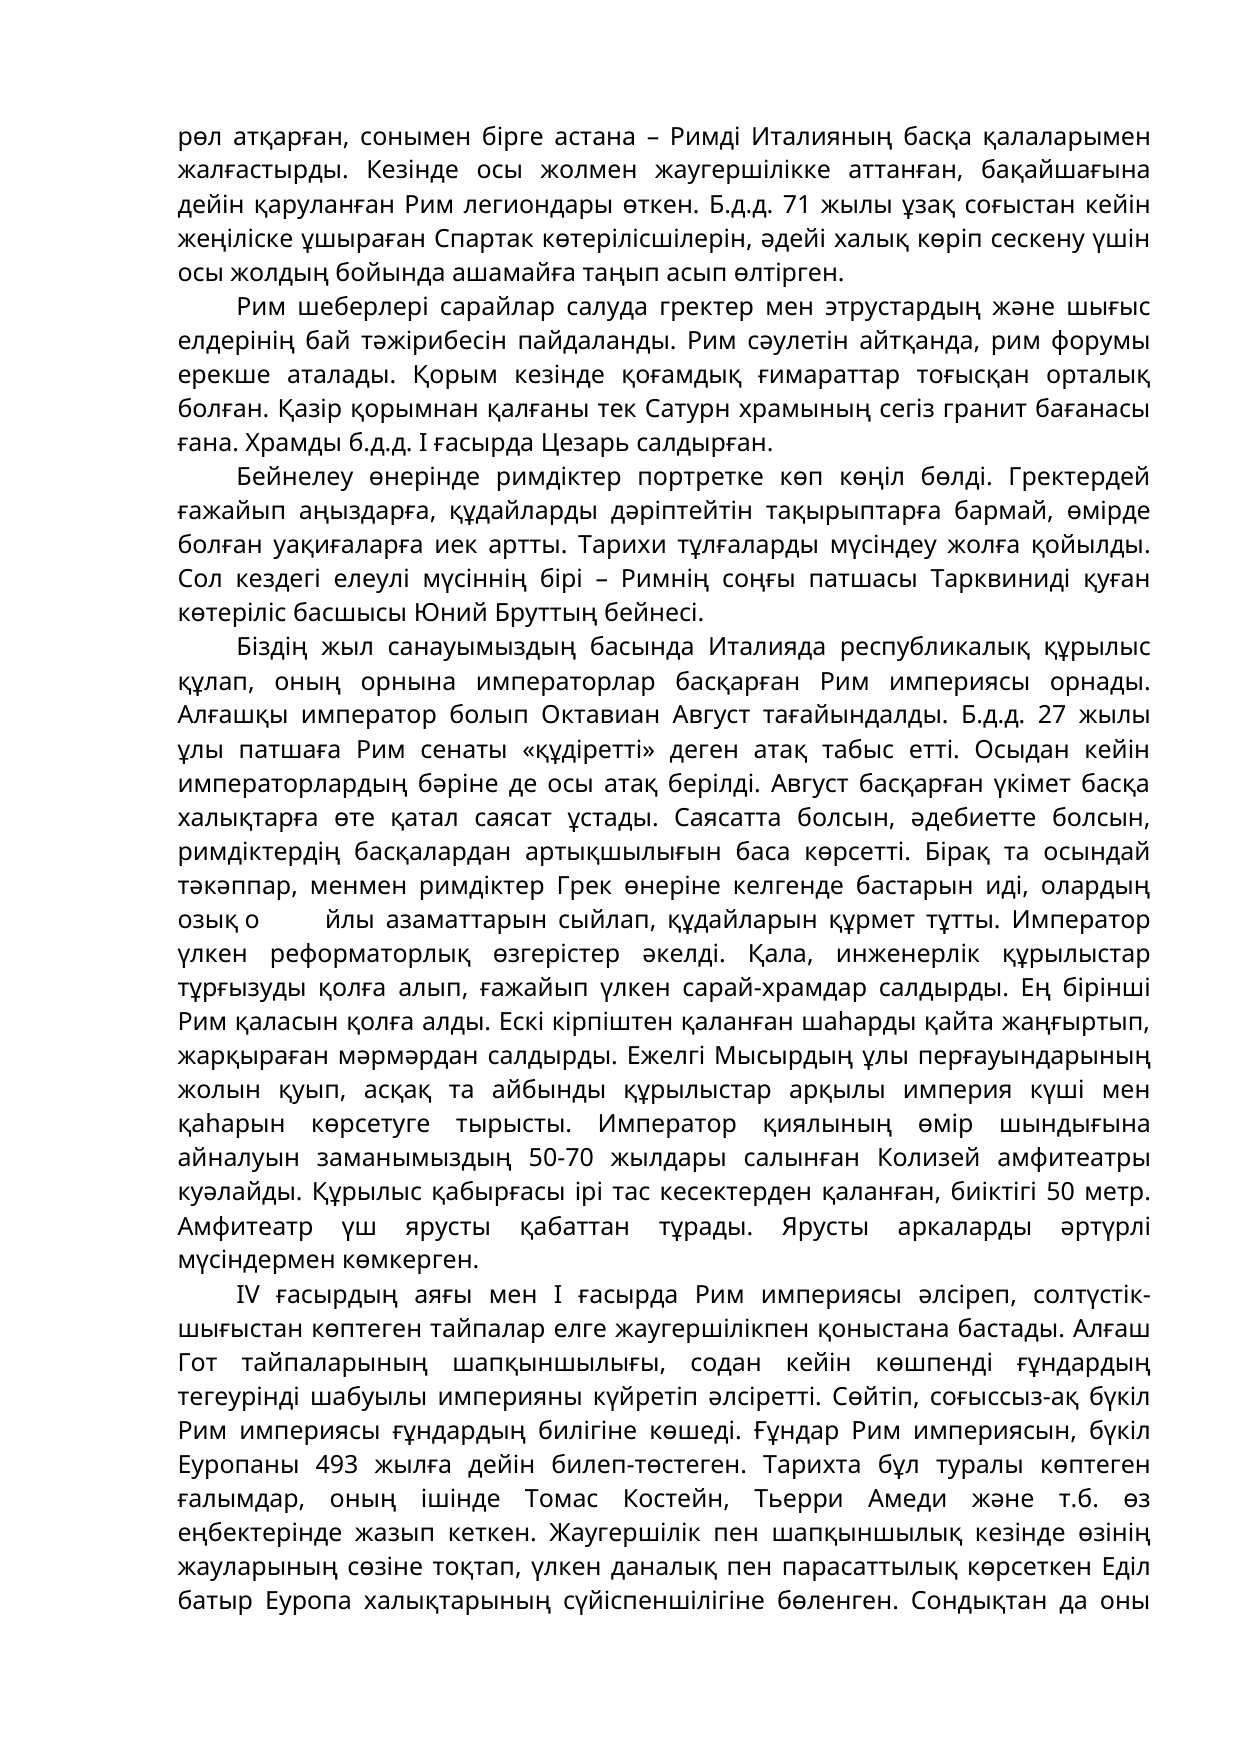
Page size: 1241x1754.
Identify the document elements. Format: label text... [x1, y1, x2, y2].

text Рим шеберлері сарайлар салуда гректер мен этрустардың және шығыс елдерінің бай тәжірибесін пайдаланды. Рим сәулетін айтқанда, рим форумы ерекше аталады. Қорым кезінде қоғамдық ғимараттар тоғысқан орталық болған. Қазір қорымнан қалғаны тек Сатурн храмының сегіз гранит бағанасы ғана. Храмды б.д.д. І ғасырда Цезарь салдырған. [177, 288, 1152, 459]
text Бейнелеу өнерінде римдіктер портретке көп көңіл бөлді. Гректердей ғажайып аңыздарға, құдайларды дәріптейтін тақырыптарға бармай, өмірде болған уақиғаларға иек артты. Тарихи тұлғаларды мүсіндеу жолға қойылды. Сол кездегі елеулі мүсіннің бірі – Римнің соңғы патшасы Тарквиниді қуған көтеріліс басшысы Юний Бруттың бейнесі. [177, 459, 1152, 629]
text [177, 1276, 1152, 1617]
text Біздің жыл санауымыздың басында Италияда республикалық құрылыс құлап, оның орнына императорлар басқарған Рим империясы орнады. Алғашқы император болып Октавиан Август тағайындалды. Б.д.д. 27 жылы ұлы патшаға Рим сенаты «құдіретті» деген атақ табыс етті. Осыдан кейін императорлардың бәріне де осы атақ берілді. Август басқарған үкімет басқа халықтарға өте қатал саясат ұстады. Саясатта болсын, әдебиетте болсын, римдіктердің басқалардан артықшылығын баса көрсетті. Бірақ та осындай тәкәппар, менмен римдіктер Грек өнеріне келгенде бастарын иді, олардың озық о йлы азаматтарын сыйлап, құдайларын құрмет тұтты. Император үлкен реформаторлық өзгерістер әкелді. Қала, инженерлік құрылыстар тұрғызуды қолға алып, ғажайып үлкен сарай-храмдар салдырды. Ең бірінші Рим қаласын қолға алды. Ескі кірпіштен қаланған шаһарды қайта жаңғыртып, жарқыраған мәрмәрдан салдырды. Ежелгі Мысырдың ұлы перғауындарының жолын қуып, асқақ та айбынды құрылыстар арқылы империя күші мен қаһарын көрсетуге тырысты. Император қиялының өмір шындығына айналуын заманымыздың 50-70 жылдары салынған Колизей амфитеатры куәлайды. Құрылыс қабырғасы ірі тас кесектерден қаланған, биіктігі 50 метр. Амфитеатр үш ярусты қабаттан тұрады. Ярусты аркаларды әртүрлі мүсіндермен көмкерген. [177, 629, 1152, 1276]
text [177, 118, 1152, 288]
